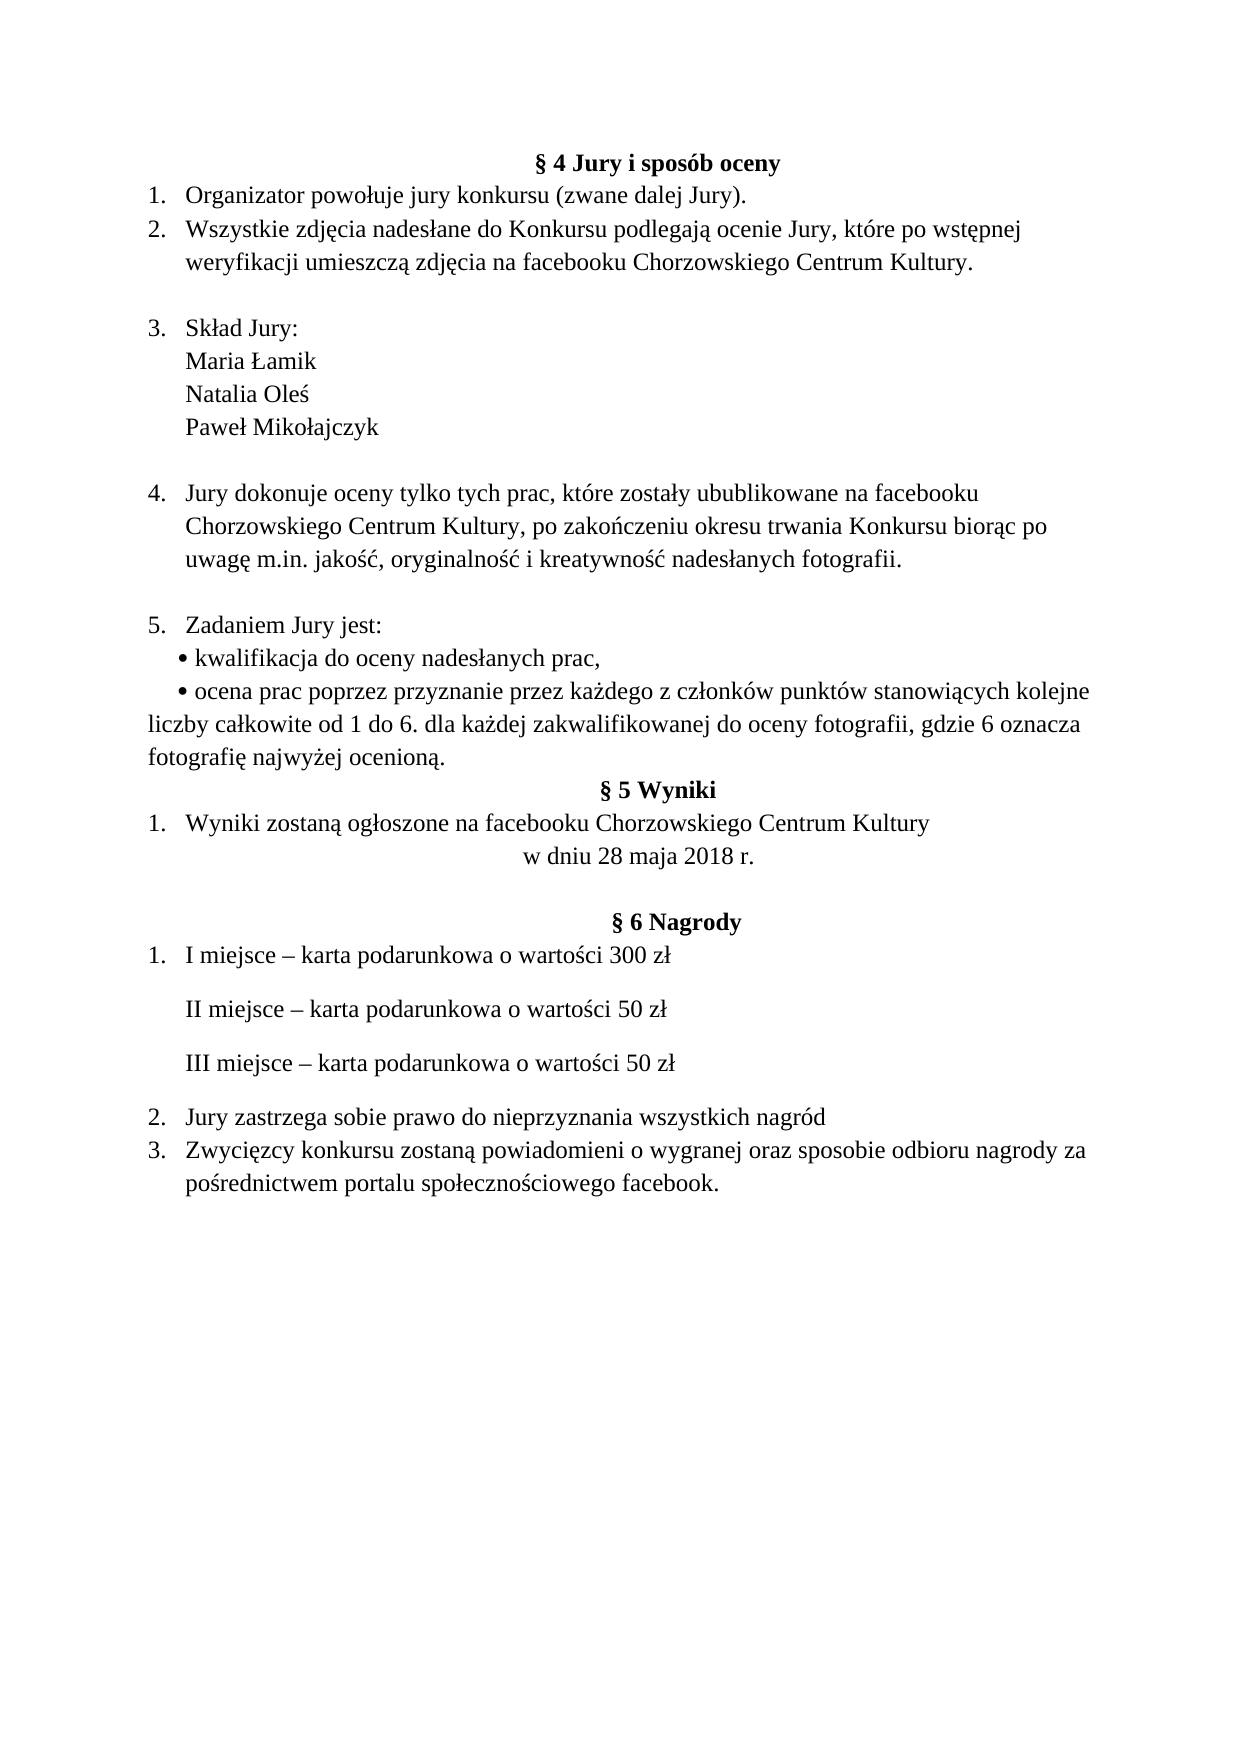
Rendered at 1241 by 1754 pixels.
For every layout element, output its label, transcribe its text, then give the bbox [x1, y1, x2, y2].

list § 6 Nagrody [260, 907, 1093, 936]
list Natalia Oleś [185, 379, 1093, 407]
list Jury dokonuje oceny tylko tych prac, które zostały ubublikowane na facebooku Chorzowskiego Centrum Kultury, po zakończeniu okresu trwania Konkursu biorąc po uwagę m.in. jakość, oryginalność i kreatywność nadesłanych fotografii. [148, 478, 1093, 573]
list Zwycięzcy konkursu zostaną powiadomieni o wygranej oraz sposobie odbioru nagrody za pośrednictwem portalu społecznościowego facebook. [148, 1135, 1093, 1196]
list Paweł Mikołajczyk [185, 412, 1093, 441]
list Organizator powołuje jury konkursu (zwane dalej Jury). [148, 181, 1093, 209]
list Skład Jury: [148, 313, 1093, 341]
list Maria Łamik [185, 346, 1093, 374]
list Wszystkie zdjęcia nadesłane do Konkursu podlegają ocenie Jury, które po wstępnej weryfikacji umieszczą zdjęcia na facebooku Chorzowskiego Centrum Kultury. [148, 214, 1093, 275]
list § 4 Jury i sposób oceny [223, 148, 1093, 176]
text III miejsce – karta podarunkowa o wartości 50 zł [148, 1048, 1093, 1077]
text II miejsce – karta podarunkowa o wartości 50 zł [148, 994, 1093, 1023]
list Wyniki zostaną ogłoszone na facebooku Chorzowskiego Centrum Kultury [148, 808, 1093, 837]
list Zadaniem Jury jest: [148, 610, 1093, 639]
text kwalifikacja do oceny nadesłanych prac, [148, 643, 1093, 672]
text ocena prac poprzez przyznanie przez każdego z członków punktów stanowiących kolejne liczby całkowite od 1 do 6. dla każdej zakwalifikowanej do oceny fotografii, gdzie 6 oznacza fotografię najwyżej ocenioną. [148, 676, 1093, 771]
list Jury zastrzega sobie prawo do nieprzyznania wszystkich nagród [148, 1102, 1093, 1130]
list § 5 Wyniki [223, 775, 1093, 804]
list I miejsce – karta podarunkowa o wartości 300 zł [148, 940, 1093, 969]
list w dniu 28 maja 2018 r. [185, 841, 1093, 870]
